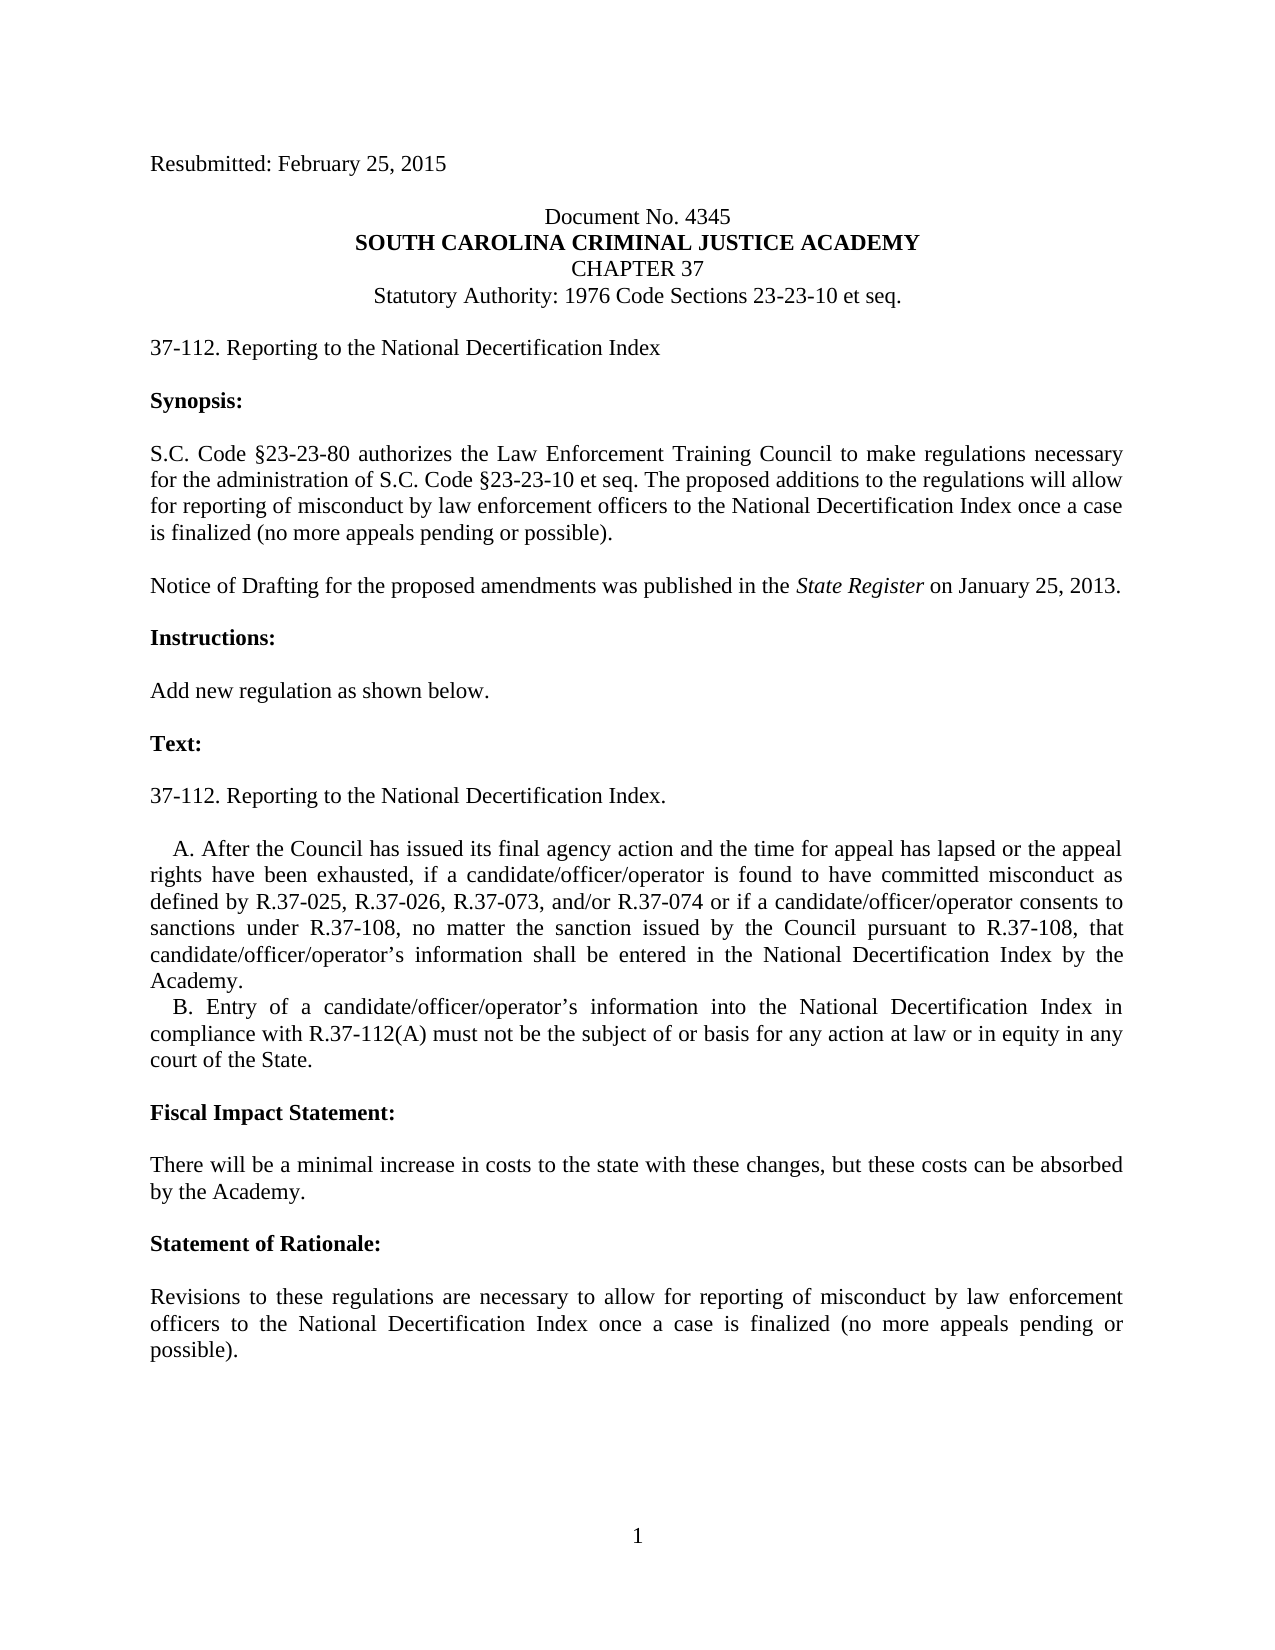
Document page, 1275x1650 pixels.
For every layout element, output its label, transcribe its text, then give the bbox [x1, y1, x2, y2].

text Statutory Authority: 1976 Code Sections 23-23-10 et seq. [150, 282, 1125, 308]
text Instructions: [150, 624, 1125, 651]
text CHAPTER 37 [150, 255, 1125, 282]
text 37-112. Reporting to the National Decertification Index. [150, 782, 1125, 809]
text Synopsis: [150, 387, 1125, 413]
text B. Entry of a candidate/officer/operator’s information into the National Decertification Index in compliance with R.37-112(A) must not be the subject of or basis for any action at law or in equity in any court of the State. [150, 993, 1125, 1072]
text Fiscal Impact Statement: [150, 1099, 1125, 1125]
text Statement of Rationale: [150, 1231, 1125, 1257]
text S.C. Code §23-23-80 authorizes the Law Enforcement Training Council to make regulations necessary for the administration of S.C. Code §23-23-10 et seq. The proposed additions to the regulations will allow for reporting of misconduct by law enforcement officers to the National Decertification Index once a case is finalized (no more appeals pending or possible). [150, 440, 1125, 545]
text There will be a minimal increase in costs to the state with these changes, but these costs can be absorbed by the Academy. [150, 1151, 1125, 1204]
text Document No. 4345 [150, 203, 1125, 229]
text Resubmitted: February 25, 2015 [150, 150, 1125, 176]
text 37-112. Reporting to the National Decertification Index [150, 334, 1125, 361]
text A. After the Council has issued its final agency action and the time for appeal has lapsed or the appeal rights have been exhausted, if a candidate/officer/operator is found to have committed misconduct as defined by R.37-025, R.37-026, R.37-073, and/or R.37-074 or if a candidate/officer/operator consents to sanctions under R.37-108, no matter the sanction issued by the Council pursuant to R.37-108, that candidate/officer/operator’s information shall be entered in the National Decertification Index by the Academy. [150, 835, 1125, 993]
text Revisions to these regulations are necessary to allow for reporting of misconduct by law enforcement officers to the National Decertification Index once a case is finalized (no more appeals pending or possible). [150, 1283, 1125, 1362]
text Notice of Drafting for the proposed amendments was published in the State Register on January 25, 2013. [150, 572, 1125, 598]
text Text: [150, 730, 1125, 756]
text Add new regulation as shown below. [150, 677, 1125, 703]
text SOUTH CAROLINA CRIMINAL JUSTICE ACADEMY [150, 229, 1125, 255]
